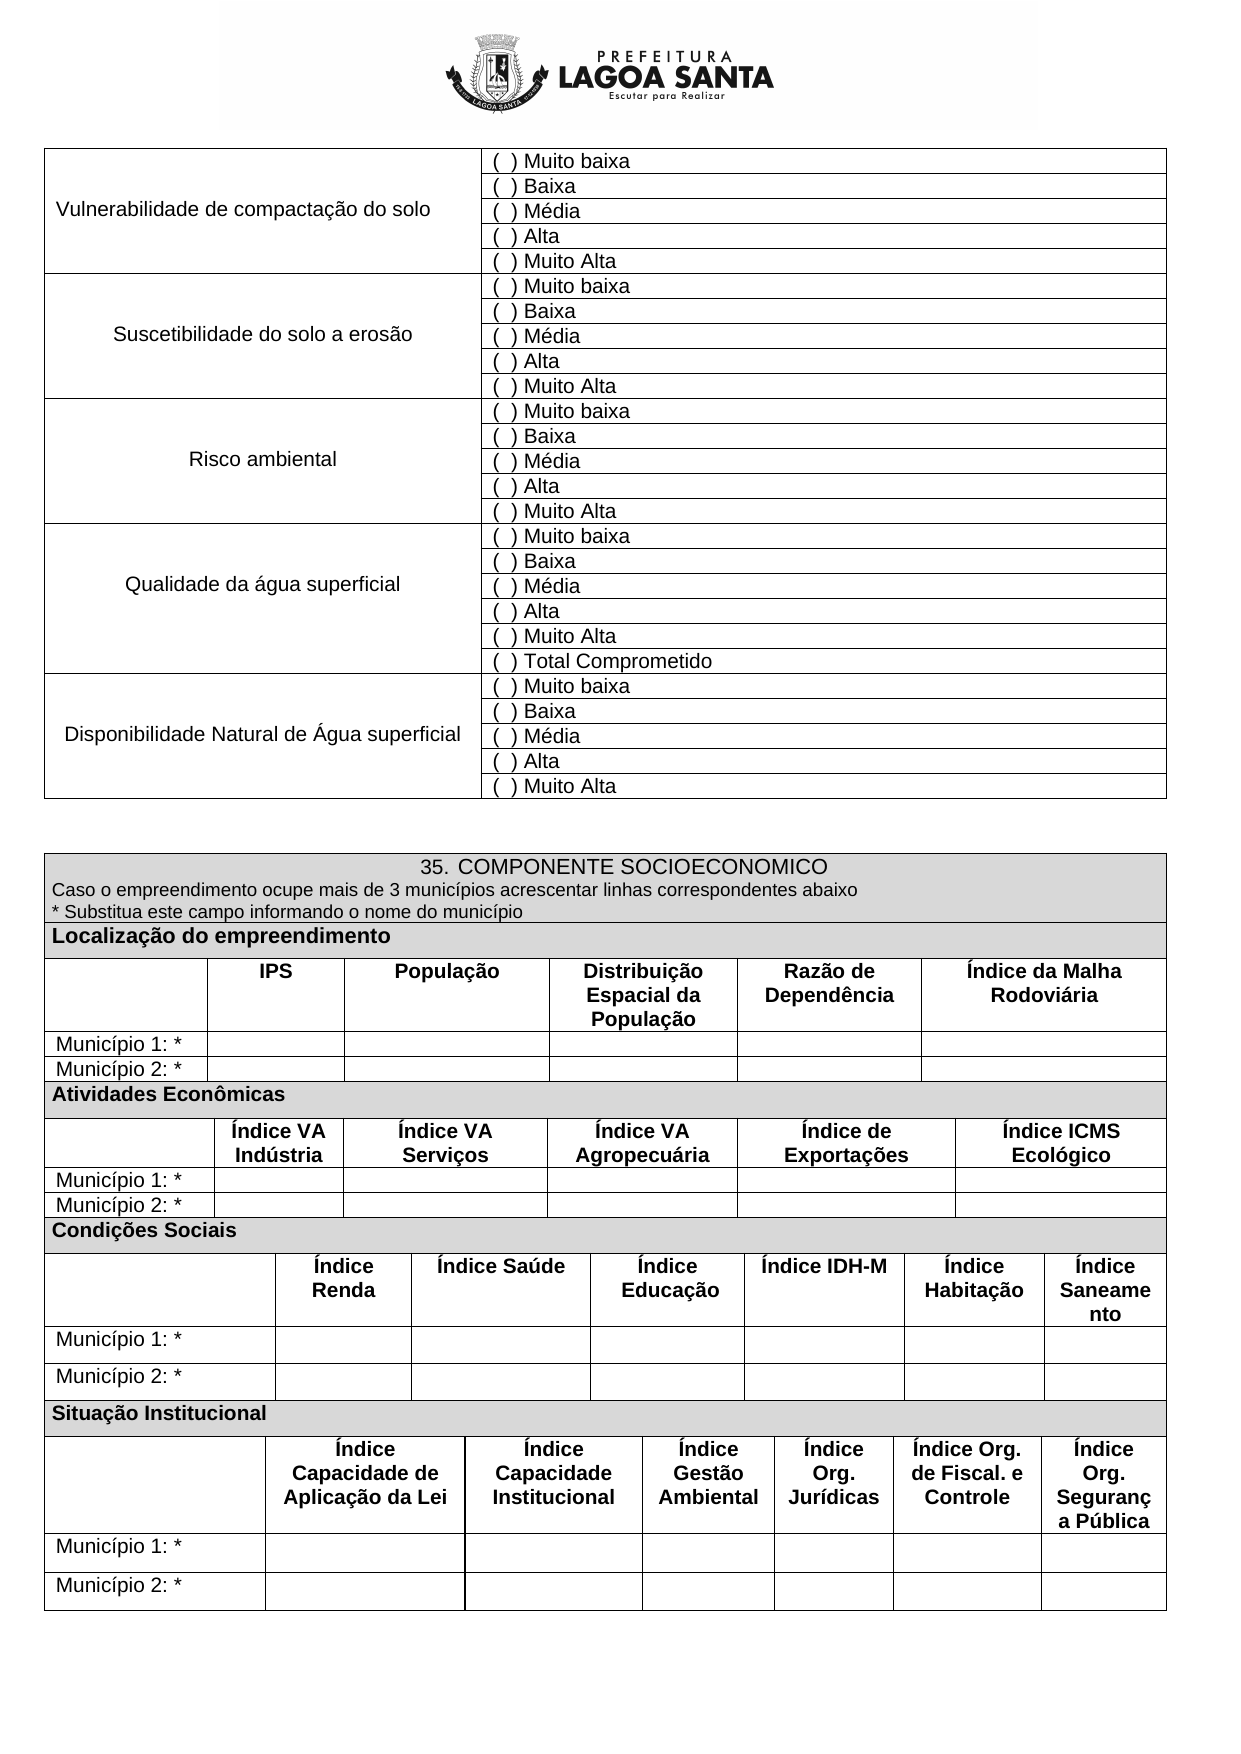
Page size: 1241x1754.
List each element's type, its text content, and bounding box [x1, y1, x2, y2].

table_cell ( ) Muito Alta [482, 774, 1166, 798]
table_cell [1045, 1364, 1166, 1400]
table_cell [745, 1364, 904, 1400]
table_cell [45, 1254, 275, 1326]
table_cell Índice Capacidade de Aplicação da Lei [266, 1437, 464, 1533]
table_cell Localização do empreendimento [45, 923, 1166, 958]
table_cell Índice VA Indústria [215, 1119, 343, 1167]
table_cell [775, 1573, 893, 1609]
table_cell [1045, 1327, 1166, 1363]
table_cell [215, 1193, 343, 1217]
table_cell [922, 1032, 1166, 1056]
table_cell Vulnerabilidade de compactação do solo [45, 149, 481, 273]
table_cell [894, 1534, 1041, 1572]
table_cell [208, 1057, 344, 1081]
table_cell [344, 1168, 547, 1192]
table_cell ( ) Alta [482, 749, 1166, 773]
table_cell Risco ambiental [45, 399, 481, 523]
table_cell [591, 1364, 744, 1400]
table_cell Município 2: * [45, 1364, 275, 1400]
table_cell [548, 1168, 737, 1192]
table_cell Município 1: * [45, 1534, 265, 1572]
table_cell ( ) Baixa [482, 424, 1166, 448]
table_cell [412, 1327, 590, 1363]
table_cell ( ) Muito baixa [482, 274, 1166, 298]
table_cell [738, 1193, 955, 1217]
table_cell [956, 1193, 1166, 1217]
table_cell Município 2: * [45, 1193, 214, 1217]
table_cell ( ) Média [482, 199, 1166, 223]
table_cell ( ) Média [482, 574, 1166, 598]
table_cell [905, 1364, 1044, 1400]
table_cell ( ) Alta [482, 474, 1166, 498]
table_cell [1042, 1573, 1166, 1609]
table_header componente socioeconomico Caso o empreendimento ocupe mais de 3 municípios acrescentar linhas correspondentes abaixo * Substitua este campo informando o nome do município [45, 854, 1166, 922]
table_cell ( ) Muito baixa [482, 399, 1166, 423]
table_cell [345, 1032, 549, 1056]
table_cell Município 2: * [45, 1573, 265, 1609]
table_cell ( ) Média [482, 324, 1166, 348]
table_cell [643, 1534, 774, 1572]
table_cell Índice da Malha Rodoviária [922, 959, 1166, 1031]
table_cell Índice Org. Segurança Pública [1042, 1437, 1166, 1533]
table_cell ( ) Muito Alta [482, 374, 1166, 398]
table_cell [344, 1193, 547, 1217]
table_cell [643, 1573, 774, 1609]
table_cell [738, 1057, 921, 1081]
table_cell Situação Institucional [45, 1401, 1166, 1436]
table_cell [45, 959, 207, 1031]
table_cell [412, 1364, 590, 1400]
table_cell [956, 1168, 1166, 1192]
table_cell Índice Org. de Fiscal. e Controle [894, 1437, 1041, 1533]
table_cell ( ) Baixa [482, 174, 1166, 198]
table_cell Índice Educação [591, 1254, 744, 1326]
table_cell Suscetibilidade do solo a erosão [45, 274, 481, 398]
table_cell Município 1: * [45, 1327, 275, 1363]
table_cell Disponibilidade Natural de Água superficial [45, 674, 481, 798]
table_cell Índice de Exportações [738, 1119, 955, 1167]
table_cell [922, 1057, 1166, 1081]
table_cell Índice VA Agropecuária [548, 1119, 737, 1167]
table_cell Condições Sociais [45, 1218, 1166, 1253]
table_cell [276, 1327, 411, 1363]
table_cell [905, 1327, 1044, 1363]
table_cell ( ) Alta [482, 349, 1166, 373]
table_cell Índice Gestão Ambiental [643, 1437, 774, 1533]
table_cell [266, 1534, 464, 1572]
table_cell Município 2: * [45, 1057, 207, 1081]
table_cell Índice Org. Jurídicas [775, 1437, 893, 1533]
table_cell Atividades Econômicas [45, 1082, 1166, 1118]
table_cell Razão de Dependência [738, 959, 921, 1031]
table_cell [745, 1327, 904, 1363]
table_cell ( ) Muito baixa [482, 149, 1166, 173]
table_cell ( ) Baixa [482, 299, 1166, 323]
table_cell Município 1: * [45, 1168, 214, 1192]
table_cell ( ) Baixa [482, 549, 1166, 573]
table_cell ( ) Muito Alta [482, 624, 1166, 648]
picture [219, 1, 1037, 130]
table_cell ( ) Muito Alta [482, 499, 1166, 523]
table_cell [276, 1364, 411, 1400]
table_cell [550, 1057, 737, 1081]
table_cell Índice IDH-M [745, 1254, 904, 1326]
table_cell [894, 1573, 1041, 1609]
table_cell ( ) Alta [482, 224, 1166, 248]
table_cell Qualidade da água superficial [45, 524, 481, 673]
table_cell ( ) Muito baixa [482, 524, 1166, 548]
table_cell [591, 1327, 744, 1363]
table_cell ( ) Média [482, 724, 1166, 748]
table_cell Índice VA Serviços [344, 1119, 547, 1167]
table_cell ( ) Total Comprometido [482, 649, 1166, 673]
table_cell [345, 1057, 549, 1081]
table_cell [466, 1534, 642, 1572]
table_cell ( ) Alta [482, 599, 1166, 623]
table_cell [1042, 1534, 1166, 1572]
table_cell Índice Saúde [412, 1254, 590, 1326]
table_cell [266, 1573, 464, 1609]
table_cell [208, 1032, 344, 1056]
table_cell Índice Saneamento [1045, 1254, 1166, 1326]
table_cell IPS [208, 959, 344, 1031]
table_cell [45, 1437, 265, 1533]
table_cell [738, 1168, 955, 1192]
table_cell [215, 1168, 343, 1192]
table_cell Índice Capacidade Institucional [466, 1437, 642, 1533]
table_cell Índice Renda [276, 1254, 411, 1326]
table_cell [775, 1534, 893, 1572]
table_cell Município 1: * [45, 1032, 207, 1056]
table_cell ( ) Média [482, 449, 1166, 473]
table_cell Distribuição Espacial da População [550, 959, 737, 1031]
table_cell ( ) Muito Alta [482, 249, 1166, 273]
table_cell [466, 1573, 642, 1609]
table_cell [738, 1032, 921, 1056]
table_cell Índice Habitação [905, 1254, 1044, 1326]
table_cell ( ) Muito baixa [482, 674, 1166, 698]
table_cell [45, 1119, 214, 1167]
table_cell [548, 1193, 737, 1217]
table_cell Índice ICMS Ecológico [956, 1119, 1166, 1167]
table_cell População [345, 959, 549, 1031]
table_cell [550, 1032, 737, 1056]
table_cell ( ) Baixa [482, 699, 1166, 723]
